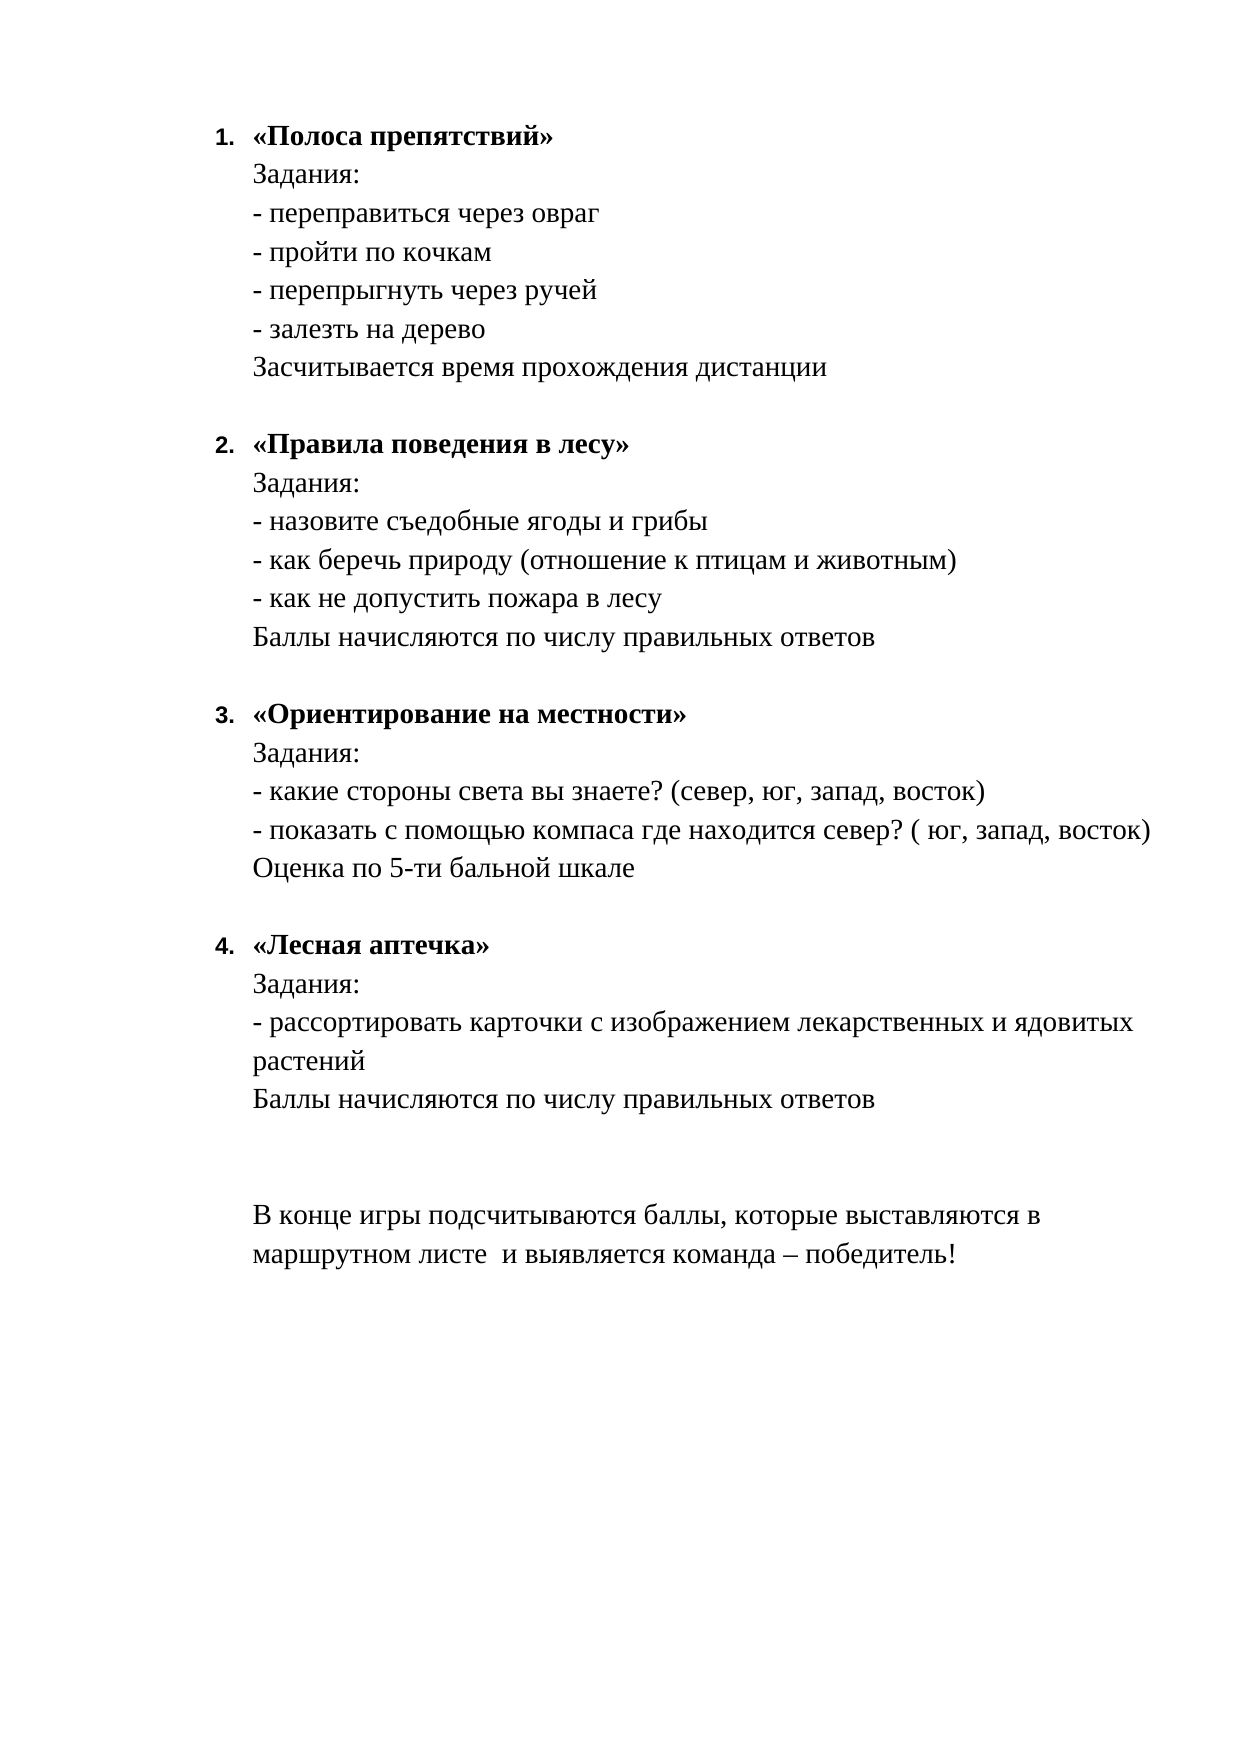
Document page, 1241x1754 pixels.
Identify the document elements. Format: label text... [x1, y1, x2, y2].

list Задания: [252, 735, 1152, 768]
list «Полоса препятствий» [215, 118, 1152, 152]
list - как не допустить пожара в лесу [252, 581, 1152, 614]
list Засчитывается время прохождения дистанции [252, 349, 1152, 383]
list Задания: [252, 157, 1152, 190]
list «Правила поведения в лесу» [215, 426, 1152, 460]
list - переправиться через овраг [252, 195, 1152, 229]
list Оценка по 5-ти бальной шкале [252, 850, 1152, 884]
list Баллы начисляются по числу правильных ответов [252, 619, 1152, 653]
list - показать с помощью компаса где находится север? ( юг, запад, восток) [252, 812, 1152, 845]
list Задания: [252, 465, 1152, 498]
list - какие стороны света вы знаете? (север, юг, запад, восток) [252, 773, 1152, 807]
list «Лесная аптечка» [215, 927, 1152, 961]
list - пройти по кочкам [252, 234, 1152, 267]
list «Ориентирование на местности» [215, 696, 1152, 730]
list В конце игры подсчитываются баллы, которые выставляются в маршрутном листе и выявляется команда – победитель! [252, 1197, 1152, 1269]
list - залезть на дерево [252, 311, 1152, 344]
list - перепрыгнуть через ручей [252, 272, 1152, 306]
list - рассортировать карточки с изображением лекарственных и ядовитых растений [252, 1004, 1152, 1077]
list Баллы начисляются по числу правильных ответов [252, 1082, 1152, 1115]
list - как беречь природу (отношение к птицам и животным) [252, 542, 1152, 576]
list - назовите съедобные ягоды и грибы [252, 503, 1152, 537]
list Задания: [252, 966, 1152, 999]
